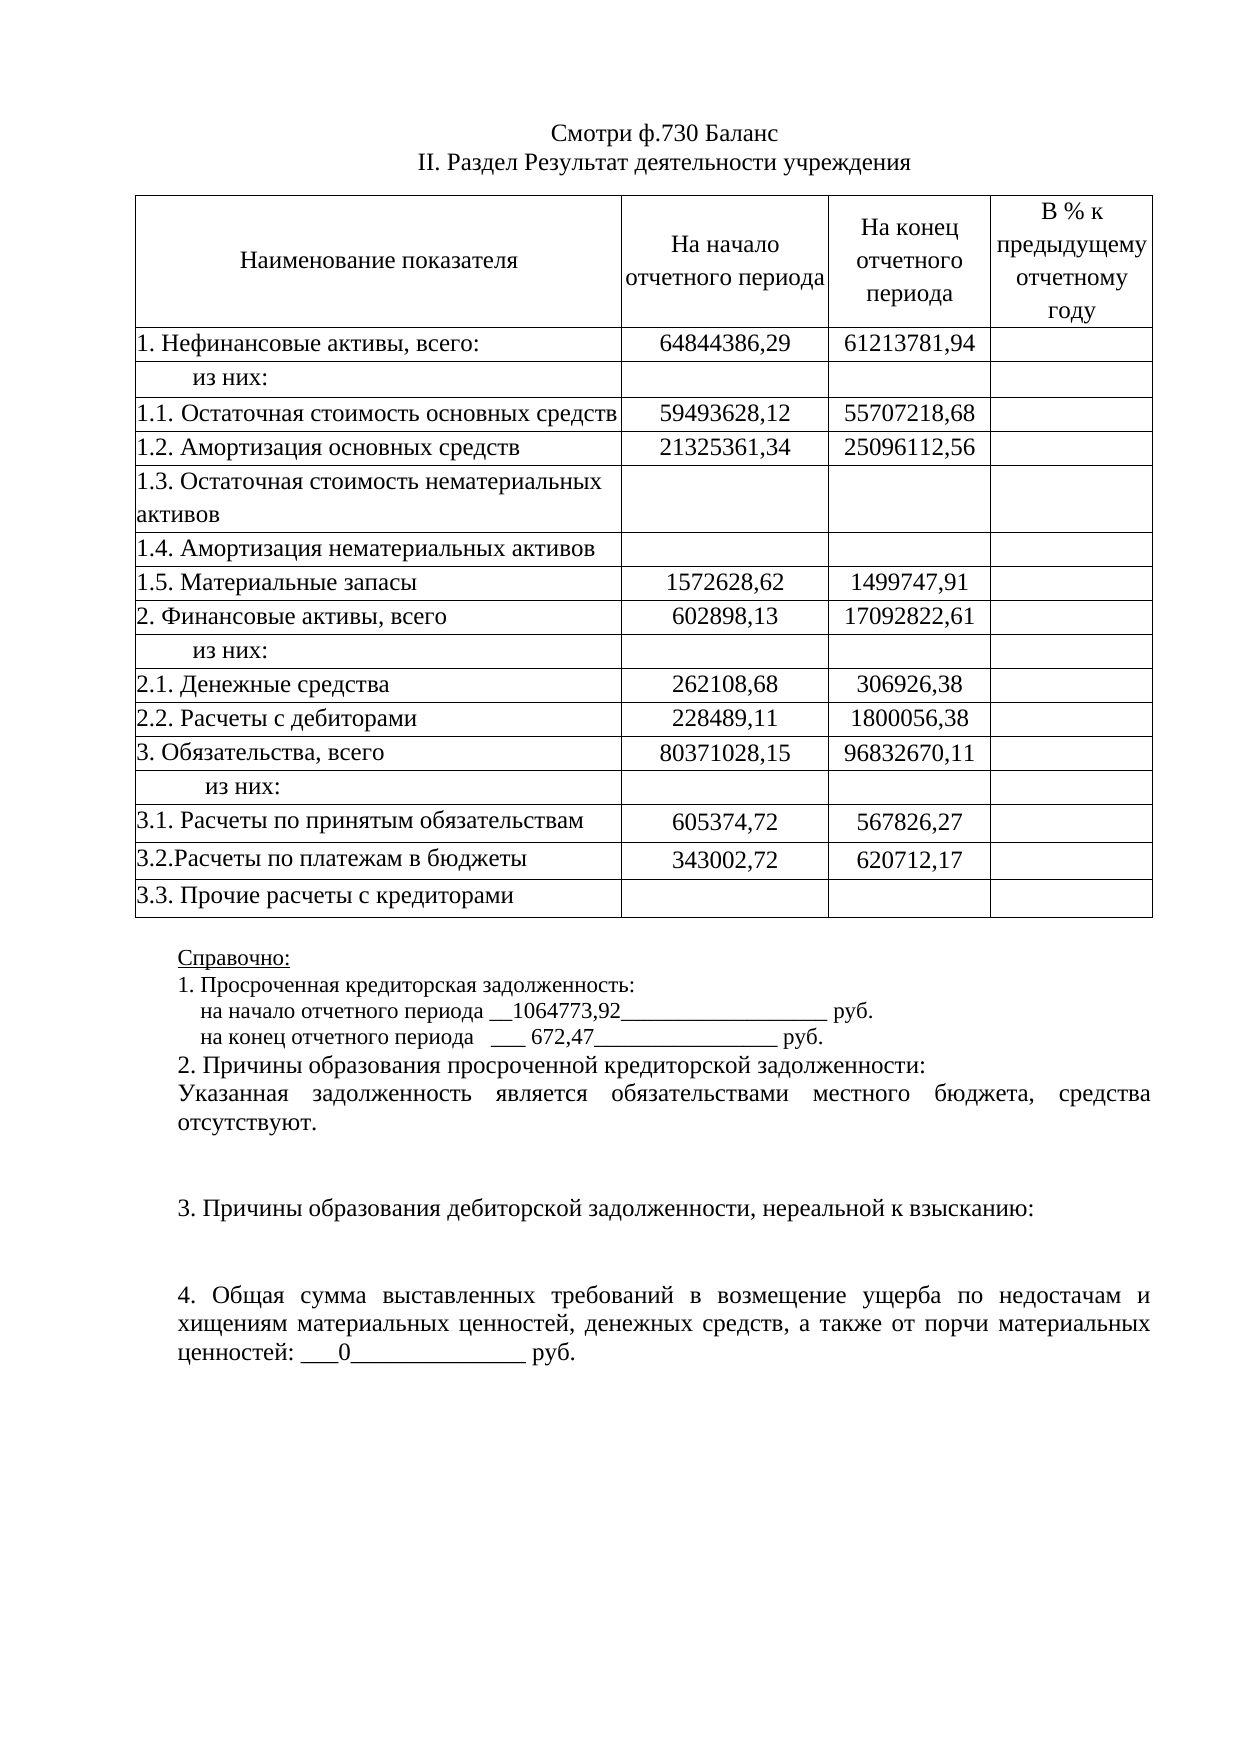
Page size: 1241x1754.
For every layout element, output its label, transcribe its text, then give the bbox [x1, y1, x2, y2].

table_cell [991, 805, 1152, 842]
table_cell [622, 635, 828, 668]
table_cell из них: [136, 635, 621, 668]
table_cell 3.1. Расчеты по принятым обязательствам [136, 805, 621, 842]
text Справочно: [177, 944, 1152, 971]
table_cell [991, 533, 1152, 566]
table_cell 605374,72 [622, 805, 828, 842]
table_cell 80371028,15 [622, 737, 828, 770]
text на начало отчетного периода __1064773,92__________________ руб. [177, 997, 1152, 1023]
table_cell 2.1. Денежные средства [136, 669, 621, 702]
table_header В % к предыдущему отчетному году [991, 196, 1152, 327]
table_cell [622, 771, 828, 804]
table_cell 21325361,34 [622, 432, 828, 465]
table_cell из них: [136, 362, 621, 397]
table_cell [829, 771, 990, 804]
table_cell 2.2. Расчеты с дебиторами [136, 703, 621, 736]
table_cell 1. Нефинансовые активы, всего: [136, 328, 621, 361]
table_cell 55707218,68 [829, 398, 990, 431]
table_cell 228489,11 [622, 703, 828, 736]
text 1. Просроченная кредиторская задолженность: [177, 971, 1152, 997]
table_cell [829, 533, 990, 566]
text 3. Причины образования дебиторской задолженности, нереальной к взысканию: [177, 1193, 1152, 1222]
table_cell [622, 362, 828, 397]
table_cell [991, 398, 1152, 431]
text Указанная задолженность является обязательствами местного бюджета, средства отсутствуют. [177, 1078, 1152, 1136]
table_cell [829, 635, 990, 668]
table_cell [991, 843, 1152, 879]
table_cell [991, 328, 1152, 361]
table_cell [991, 771, 1152, 804]
table_cell [991, 362, 1152, 397]
table_cell [991, 432, 1152, 465]
table_cell 61213781,94 [829, 328, 990, 361]
text Смотри ф.730 Баланс [177, 118, 1152, 147]
table_cell [991, 601, 1152, 634]
table_cell 2. Финансовые активы, всего [136, 601, 621, 634]
table_cell [829, 362, 990, 397]
table_cell 602898,13 [622, 601, 828, 634]
text II. Раздел Результат деятельности учреждения [177, 147, 1152, 176]
table_cell [829, 466, 990, 532]
table_cell [622, 466, 828, 532]
table_cell [991, 567, 1152, 600]
table_cell [991, 466, 1152, 532]
table_cell 3.3. Прочие расчеты с кредиторами [136, 880, 621, 917]
table_header На конец отчетного периода [829, 196, 990, 327]
table_cell [622, 880, 828, 917]
text на конец отчетного периода ___ 672,47________________ руб. [177, 1023, 1152, 1050]
text 4. Общая сумма выставленных требований в возмещение ущерба по недостачам и хищениям материальных ценностей, денежных средств, а также от порчи материальных ценностей: ___0______________ руб. [177, 1280, 1152, 1366]
table_cell 262108,68 [622, 669, 828, 702]
table_cell [829, 880, 990, 917]
table_cell 1.1. Остаточная стоимость основных средств [136, 398, 621, 431]
table_cell 3. Обязательства, всего [136, 737, 621, 770]
table_cell [991, 669, 1152, 702]
table_cell 1.4. Амортизация нематериальных активов [136, 533, 621, 566]
table_cell [991, 880, 1152, 917]
table_cell 567826,27 [829, 805, 990, 842]
table_cell 3.2.Расчеты по платежам в бюджеты [136, 843, 621, 879]
text 2. Причины образования просроченной кредиторской задолженности: [177, 1050, 1152, 1078]
table_cell [991, 703, 1152, 736]
table_header Наименование показателя [136, 196, 621, 327]
table_cell 17092822,61 [829, 601, 990, 634]
table_cell 1.3. Остаточная стоимость нематериальных активов [136, 466, 621, 532]
table_cell 1572628,62 [622, 567, 828, 600]
table_header На начало отчетного периода [622, 196, 828, 327]
table_cell 59493628,12 [622, 398, 828, 431]
table_cell 1.2. Амортизация основных средств [136, 432, 621, 465]
table_cell 64844386,29 [622, 328, 828, 361]
table_cell 620712,17 [829, 843, 990, 879]
table_cell 343002,72 [622, 843, 828, 879]
table_cell [622, 533, 828, 566]
table_cell 1499747,91 [829, 567, 990, 600]
table_cell из них: [136, 771, 621, 804]
table_cell 306926,38 [829, 669, 990, 702]
table_cell 25096112,56 [829, 432, 990, 465]
table_cell 1.5. Материальные запасы [136, 567, 621, 600]
table_cell [991, 635, 1152, 668]
table_cell [991, 737, 1152, 770]
table_cell 96832670,11 [829, 737, 990, 770]
table_cell 1800056,38 [829, 703, 990, 736]
